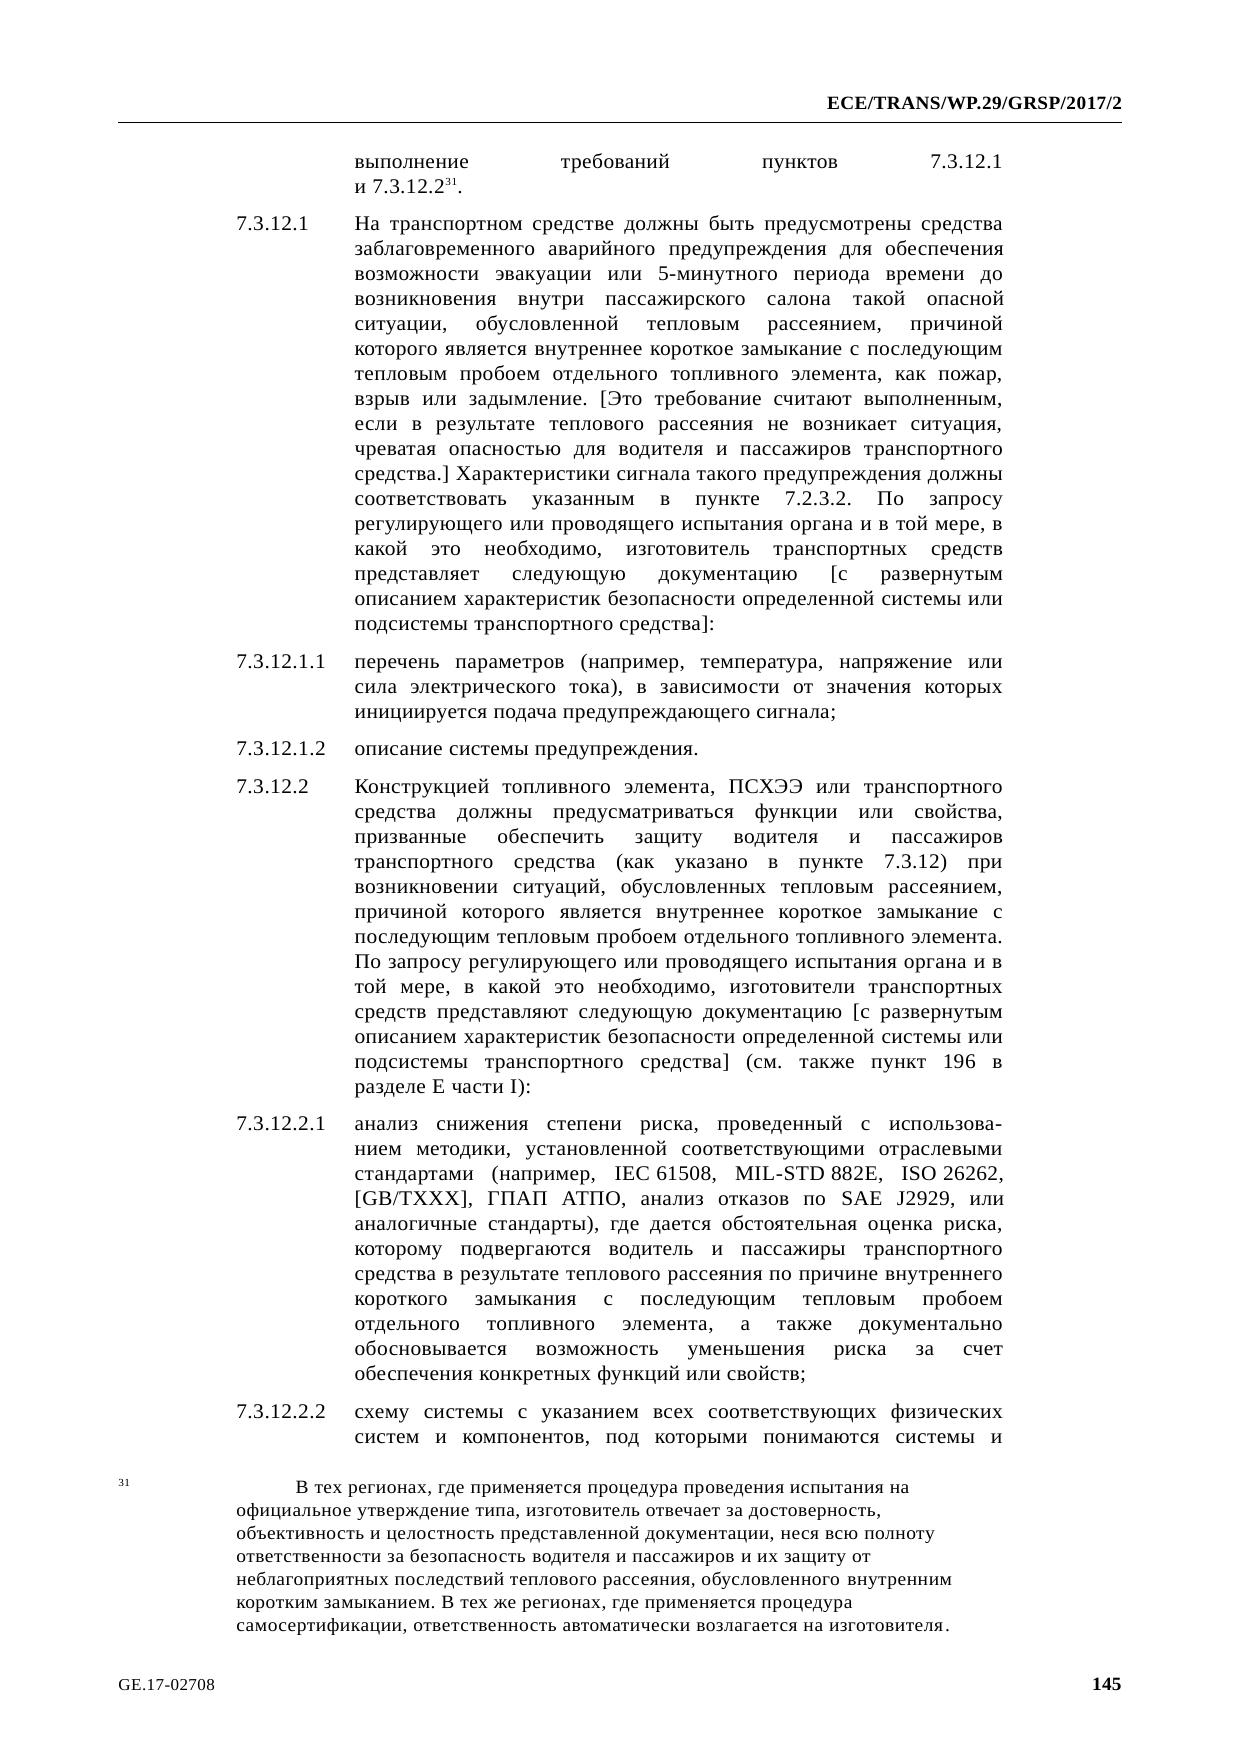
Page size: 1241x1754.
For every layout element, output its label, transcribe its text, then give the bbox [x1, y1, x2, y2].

text 7.3.12.1.1 перечень параметров (например, температура, напряжение или сила электрического тока), в зависимости от значения которых инициируется подача предупреждающего сигнала; [236, 648, 1004, 723]
text 7.3.12.1 На транспортном средстве должны быть предусмотрены средства заблаговременного аварийного предупреждения для обеспечения возможности эвакуации или 5-минутного периода времени до возникновения внутри пассажирского салона такой опасной ситуации, обусловленной тепловым рассеянием, причиной которого является внутреннее короткое замыкание с последующим тепловым пробоем отдельного топливного элемента, как пожар, взрыв или задымление. [Это требование считают выполненным, если в результате теплового рассеяния не возникает ситуация, чреватая опасностью для водителя и пассажиров транспортного средства.] Характеристики сигнала такого предупреждения должны соответствовать указанным в пункте 7.2.3.2. По запросу регулирующего или проводящего испытания органа и в той мере, в какой это необходимо, изготовитель транспортных средств представляет следующую документацию [с развернутым описанием характеристик безопасности определенной системы или подсистемы транспортного средства]: [236, 210, 1004, 635]
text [236, 1398, 1004, 1448]
text 7.3.12.1.2 описание системы предупреждения. [236, 735, 1004, 760]
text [354, 148, 1004, 198]
text 7.3.12.2.1 анализ снижения степени риска, проведенный с использова- нием методики, установленной соответствующими отраслевыми стандартами (например, IEC 61508, MIL-STD 882E, ISO 26262, [GB/TXXX], ГПАП АТПО, анализ отказов по SAE J2929, или аналогичные стандарты), где дается обстоятельная оценка риска, которому подвергаются водитель и пассажиры транспортного средства в результате теплового рассеяния по причине внутреннего короткого замыкания с последующим тепловым пробоем отдельного топливного элемента, а также документально обосновывается возможность уменьшения риска за счет обеспечения конкретных функций или свойств; [236, 1110, 1004, 1385]
text 7.3.12.2 Конструкцией топливного элемента, ПСХЭЭ или транспортного средства должны предусматриваться функции или свойства, призванные обеспечить защиту водителя и пассажиров транспортного средства (как указано в пункте 7.3.12) при возникновении ситуаций, обусловленных тепловым рассеянием, причиной которого является внутреннее короткое замыкание с последующим тепловым пробоем отдельного топливного элемента. По запросу регулирующего или проводящего испытания органа и в той мере, в какой это необходимо, изготовители транспортных средств представляют следующую документацию [с развернутым описанием характеристик безопасности определенной системы или подсистемы транспортного средства] (см. также пункт 196 в разделе Е части I): [236, 773, 1004, 1098]
